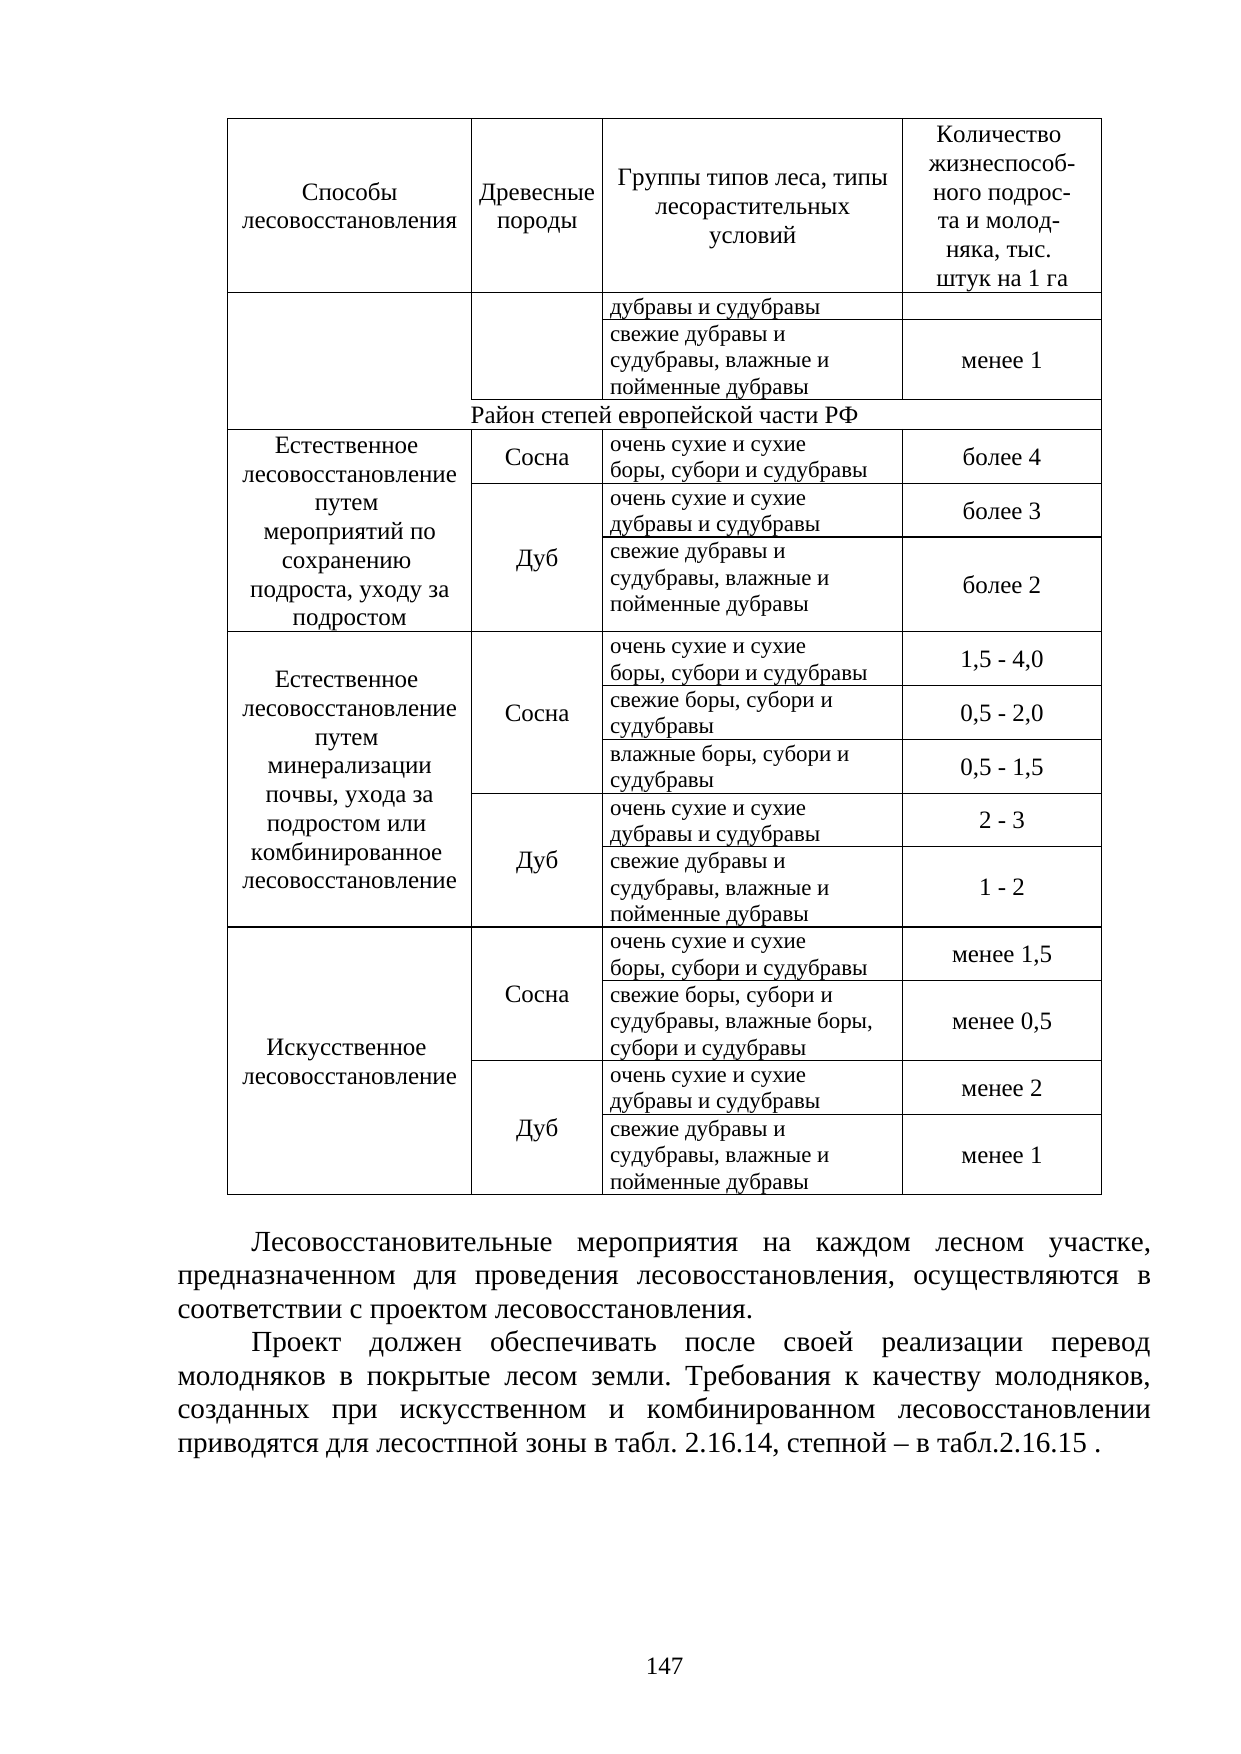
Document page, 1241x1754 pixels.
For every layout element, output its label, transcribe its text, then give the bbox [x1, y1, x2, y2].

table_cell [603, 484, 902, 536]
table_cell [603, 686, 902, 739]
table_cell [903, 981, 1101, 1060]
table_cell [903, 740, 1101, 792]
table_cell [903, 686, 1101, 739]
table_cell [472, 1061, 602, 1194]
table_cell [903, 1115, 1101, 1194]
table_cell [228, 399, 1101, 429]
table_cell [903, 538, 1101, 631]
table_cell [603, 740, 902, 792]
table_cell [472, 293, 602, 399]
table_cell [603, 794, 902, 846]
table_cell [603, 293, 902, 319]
text Проект должен обеспечивать после своей реализации перевод молодняков в покрытые лесом земли. Требования к качеству молодняков, созданных при искусственном и комбинированном лесовосстановлении приводятся для лесостпной зоны в табл. 2.16.14, степной – в табл.2.16.15 . [177, 1324, 1152, 1459]
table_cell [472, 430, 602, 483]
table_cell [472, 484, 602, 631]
text Лесовосстановительные мероприятия на каждом лесном участке, предназначенном для проведения лесовосстановления, осуществляются в соответствии с проектом лесовосстановления. [177, 1224, 1152, 1324]
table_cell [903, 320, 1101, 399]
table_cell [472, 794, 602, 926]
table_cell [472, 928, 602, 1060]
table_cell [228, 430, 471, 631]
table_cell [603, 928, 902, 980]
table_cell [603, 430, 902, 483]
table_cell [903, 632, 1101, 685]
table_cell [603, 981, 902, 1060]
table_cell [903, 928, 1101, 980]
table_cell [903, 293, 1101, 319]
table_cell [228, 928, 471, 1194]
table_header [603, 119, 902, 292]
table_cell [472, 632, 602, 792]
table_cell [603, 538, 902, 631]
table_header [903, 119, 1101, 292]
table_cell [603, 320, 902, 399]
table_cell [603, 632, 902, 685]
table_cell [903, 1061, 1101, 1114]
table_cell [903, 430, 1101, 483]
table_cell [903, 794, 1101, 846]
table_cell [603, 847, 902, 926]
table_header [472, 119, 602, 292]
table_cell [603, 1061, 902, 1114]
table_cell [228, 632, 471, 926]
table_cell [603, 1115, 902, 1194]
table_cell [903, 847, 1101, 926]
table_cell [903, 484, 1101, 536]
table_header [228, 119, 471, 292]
